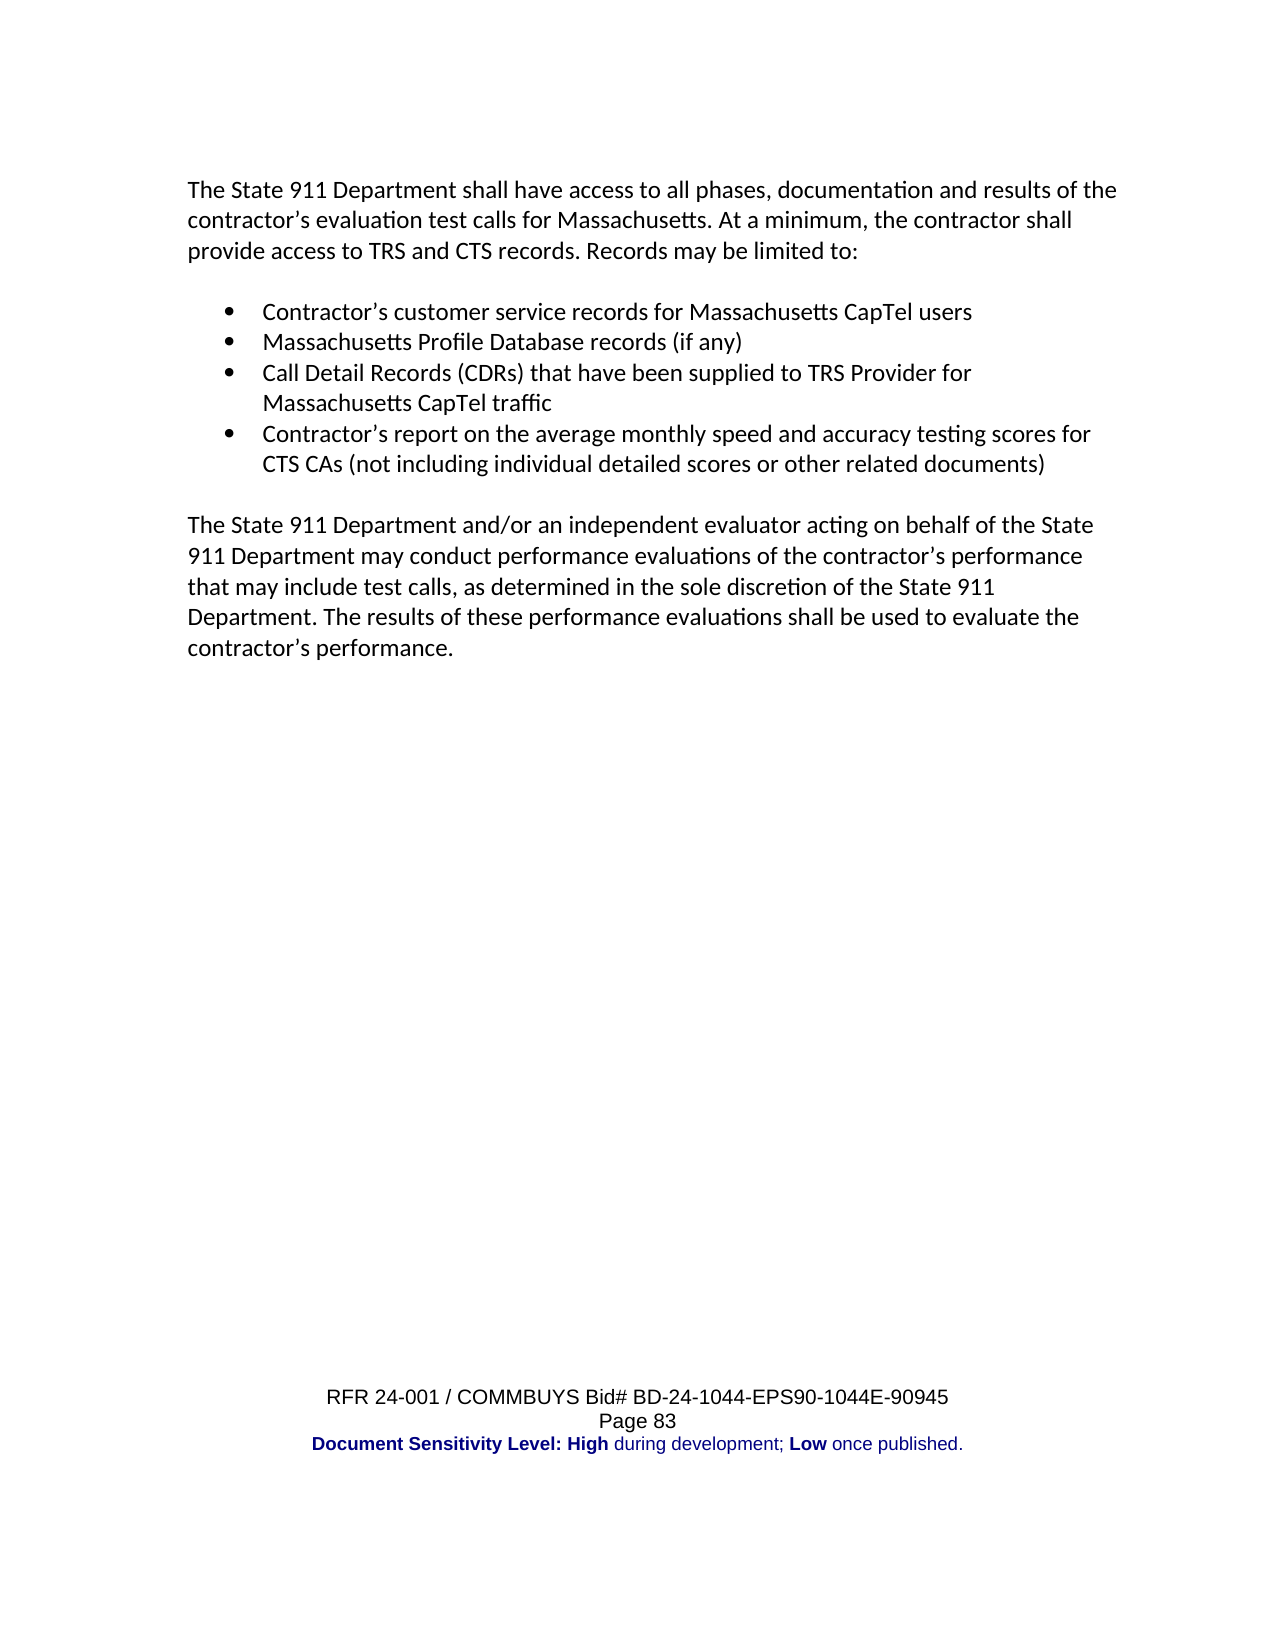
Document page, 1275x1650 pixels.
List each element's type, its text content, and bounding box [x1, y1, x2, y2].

text The State 911 Department and/or an independent evaluator acting on behalf of the State 911 Department may conduct performance evaluations of the contractor’s performance that may include test calls, as determined in the sole discretion of the State 911 Department. The results of these performance evaluations shall be used to evaluate the contractor’s performance. [187, 510, 1125, 662]
list Call Detail Records (CDRs) that have been supplied to TRS Provider for Massachusetts CapTel traffic [225, 357, 1125, 418]
text The State 911 Department shall have access to all phases, documentation and results of the contractor’s evaluation test calls for Massachusetts. At a minimum, the contractor shall provide access to TRS and CTS records. Records may be limited to: [187, 174, 1125, 266]
list Contractor’s customer service records for Massachusetts CapTel users [225, 296, 1125, 327]
list Massachusetts Profile Database records (if any) [225, 327, 1125, 357]
list Contractor’s report on the average monthly speed and accuracy testing scores for CTS CAs (not including individual detailed scores or other related documents) [225, 418, 1125, 479]
